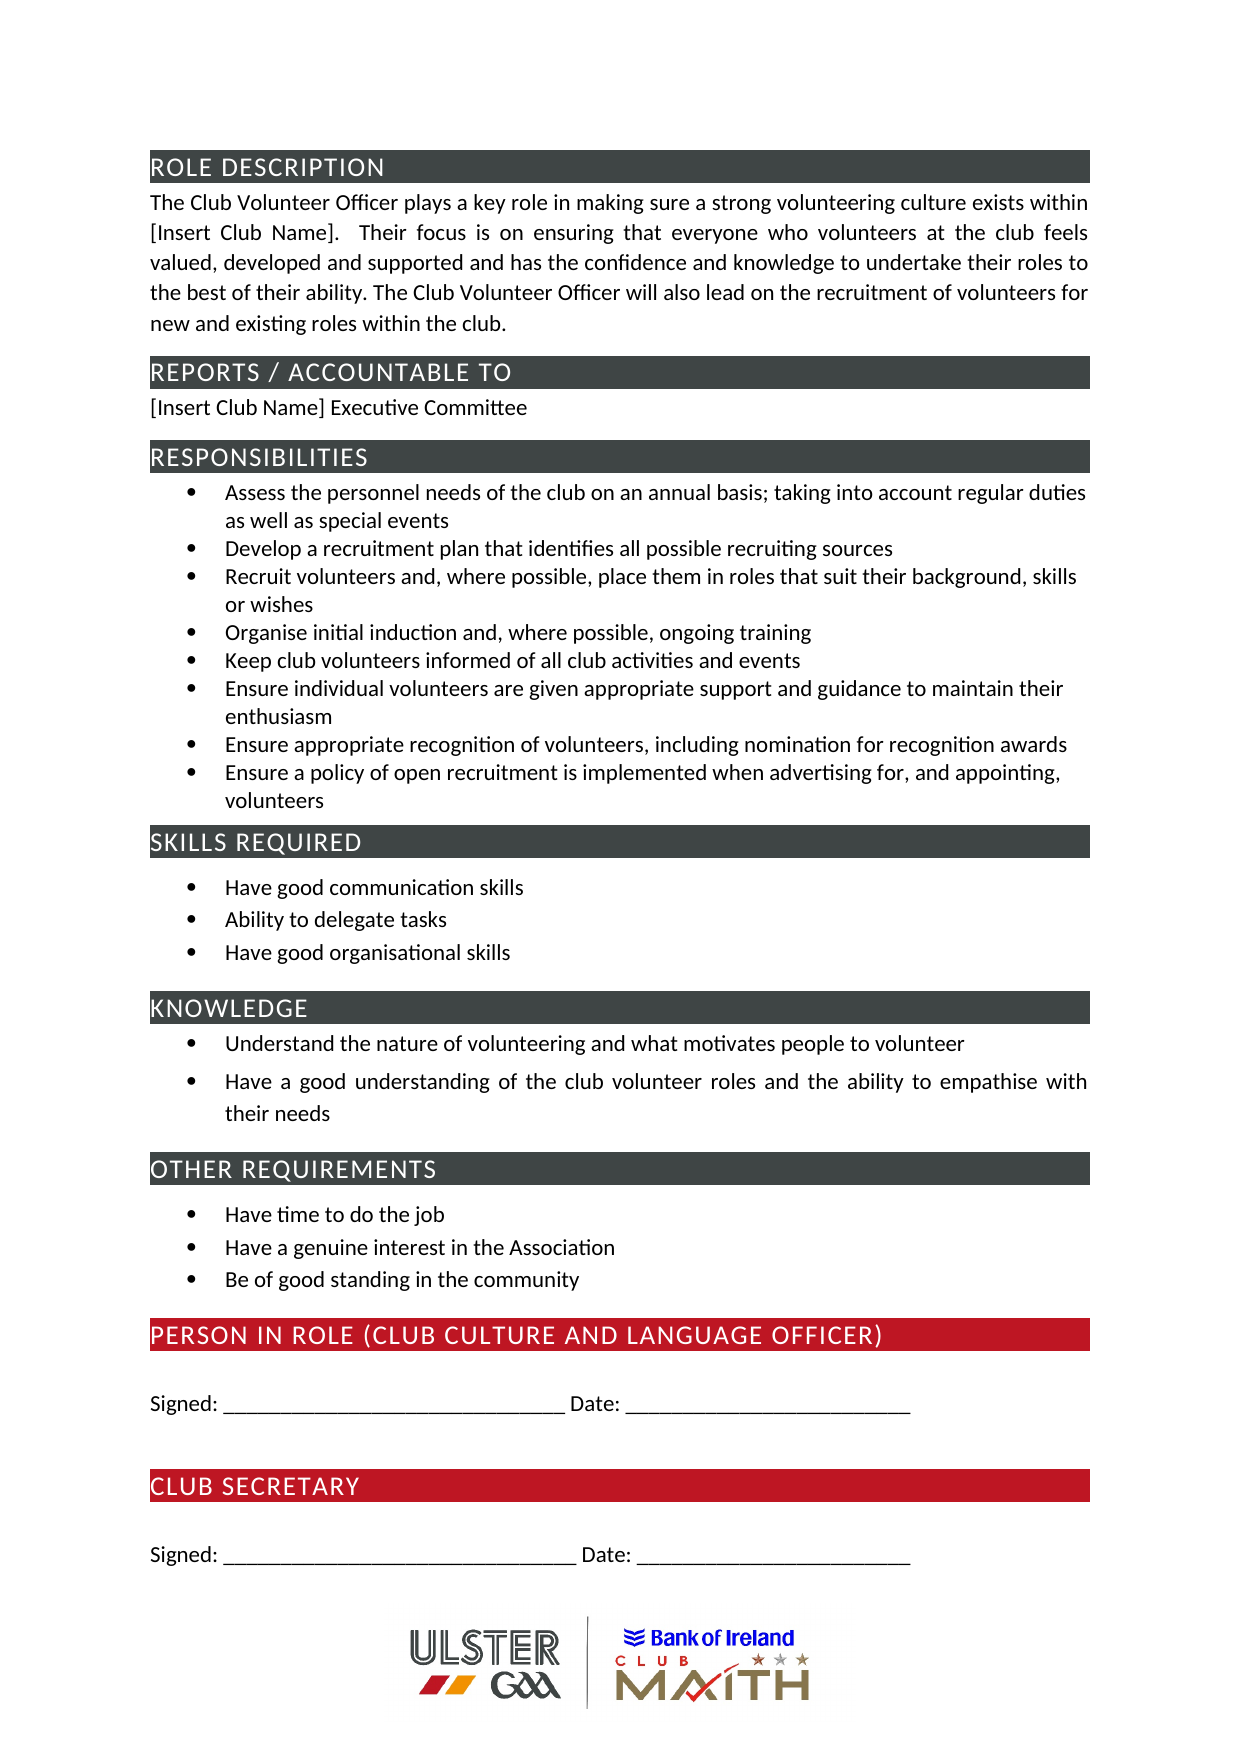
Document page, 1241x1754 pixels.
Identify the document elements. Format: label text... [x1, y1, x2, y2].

text The Club Volunteer Officer plays a key role in making sure a strong volunteering culture exists within [Insert Club Name]. Their focus is on ensuring that everyone who volunteers at the club feels valued, developed and supported and has the confidence and knowledge to undertake their roles to the best of their ability. The Club Volunteer Officer will also lead on the recruitment of volunteers for new and existing roles within the club. [150, 188, 1090, 337]
subtitle Club secretary [150, 1469, 1090, 1502]
list Understand the nature of volunteering and what motivates people to volunteer [187, 1029, 1090, 1057]
list Have a good understanding of the club volunteer roles and the ability to empathise with their needs [187, 1067, 1090, 1127]
list Ability to delegate tasks [187, 906, 1090, 933]
list Assess the personnel needs of the club on an annual basis; taking into account regular duties as well as special events [187, 478, 1090, 534]
list Have good communication skills [187, 873, 1090, 901]
list Be of good standing in the community [187, 1265, 1090, 1293]
subtitle Role description [150, 150, 1090, 183]
list Have time to do the job [187, 1201, 1090, 1229]
list Develop a recruitment plan that identifies all possible recruiting sources [187, 534, 1090, 562]
subtitle Reports / accountable to [150, 356, 1090, 389]
subtitle PERSON IN ROLE (Club cULTURE AND LANGUAGE OFFICER) [150, 1318, 1090, 1351]
list Recruit volunteers and, where possible, place them in roles that suit their background, skills or wishes [187, 562, 1090, 618]
list Ensure appropriate recognition of volunteers, including nomination for recognition awards [187, 731, 1090, 758]
text Signed: _______________________________ Date: ________________________ [150, 1540, 1090, 1568]
subtitle Other requirements [150, 1152, 1090, 1185]
subtitle Knowledge [150, 991, 1090, 1024]
text Signed: ______________________________ Date: _________________________ [150, 1389, 1090, 1417]
subtitle Responsibilities [150, 440, 1090, 473]
picture [383, 1603, 857, 1722]
list Organise initial induction and, where possible, ongoing training [187, 618, 1090, 646]
list Keep club volunteers informed of all club activities and events [187, 646, 1090, 674]
list Ensure individual volunteers are given appropriate support and guidance to maintain their enthusiasm [187, 674, 1090, 731]
list Ensure a policy of open recruitment is implemented when advertising for, and appointing, volunteers [187, 758, 1090, 814]
list Have good organisational skills [187, 938, 1090, 966]
subtitle Skills required [150, 825, 1090, 858]
list Have a genuine interest in the Association [187, 1233, 1090, 1261]
text [Insert Club Name] Executive Committee [150, 393, 1090, 422]
